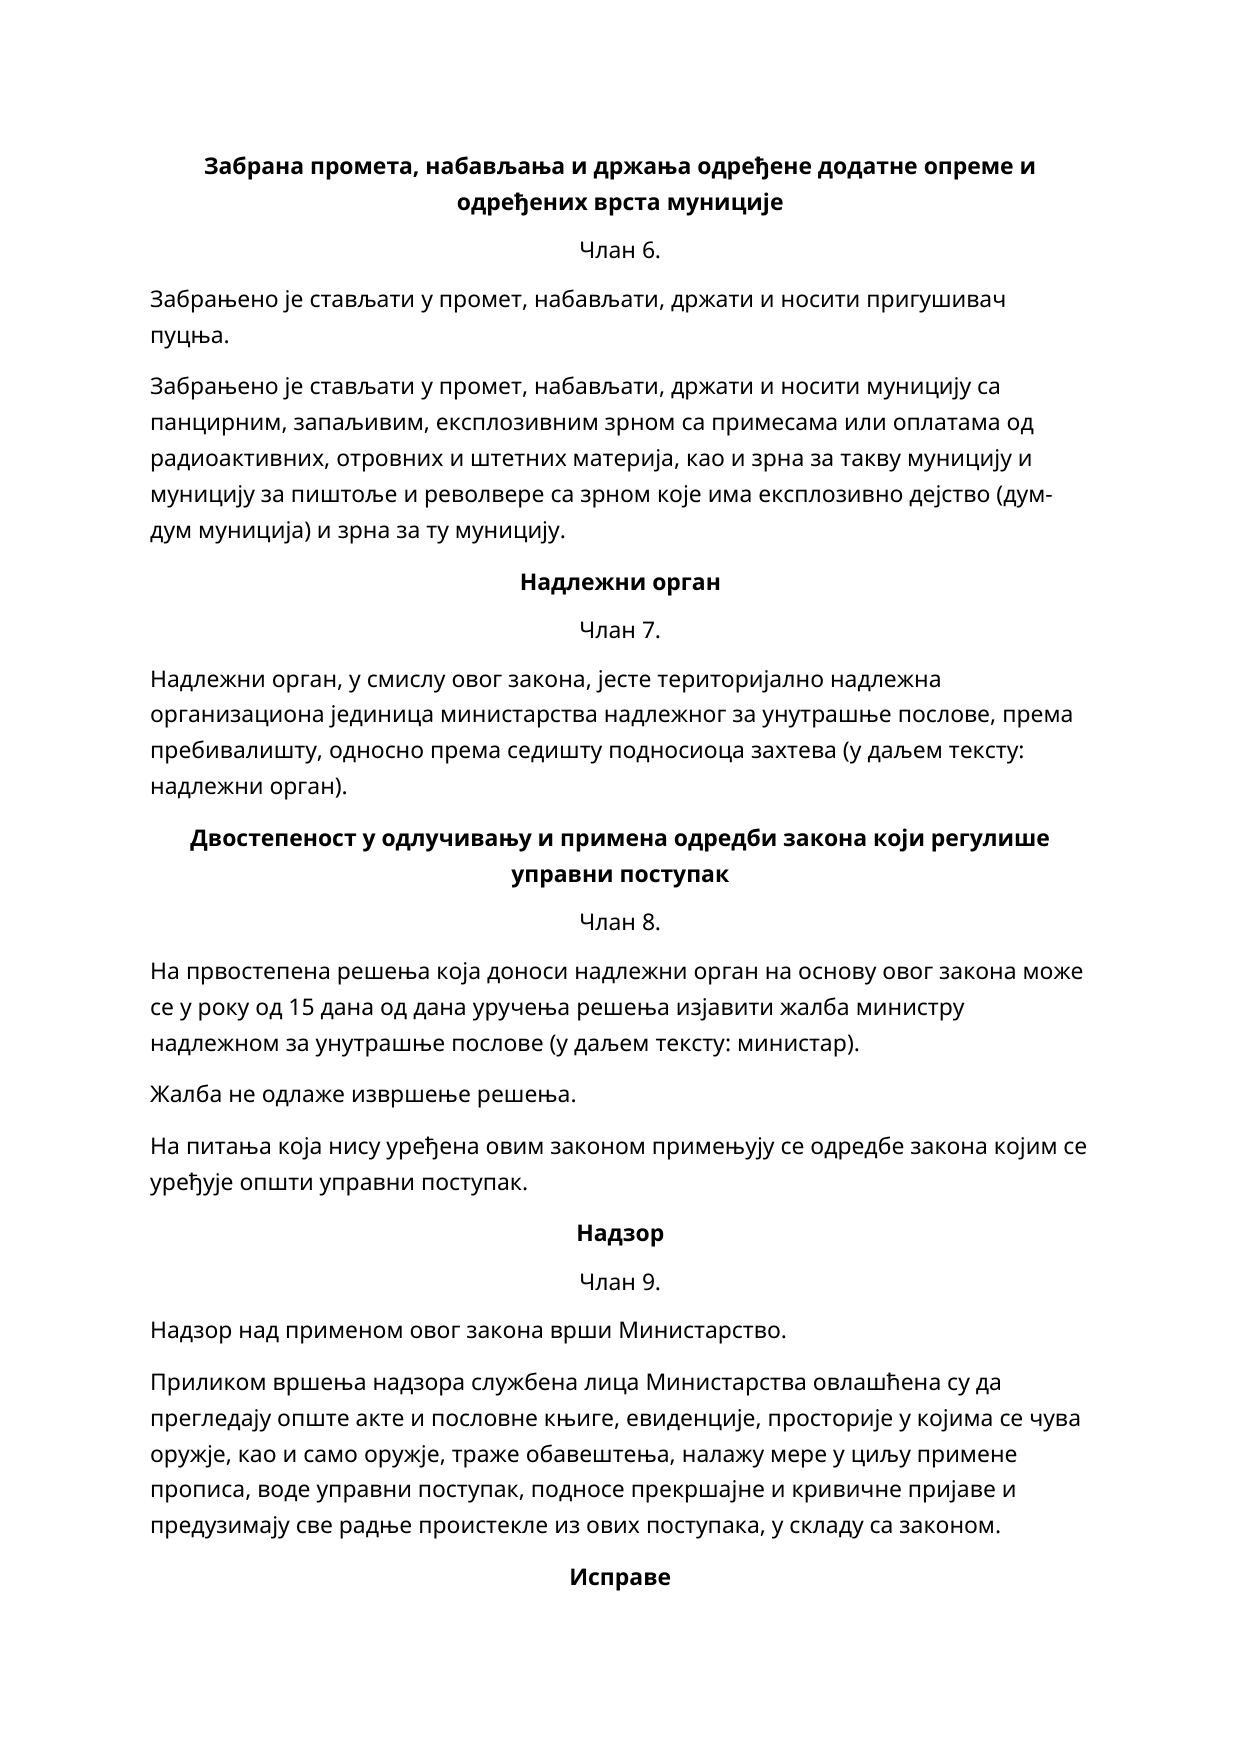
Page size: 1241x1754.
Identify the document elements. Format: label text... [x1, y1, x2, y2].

text На питања која нису уређена овим законом примењују се одредбе закона којим се уређује општи управни поступак. [150, 1130, 1090, 1197]
text Надзор над применом овог закона врши Министарство. [150, 1314, 1090, 1345]
text Забрањено је стављати у промет, набављати, држати и носити муницију са панцирним, запаљивим, експлозивним зрном са примесама или оплатама од радиоактивних, отровних и штетних материја, као и зрна за такву муницију и муницију за пиштоље и револвере са зрном које има експлозивно дејство (дум-дум муниција) и зрна за ту муницију. [150, 370, 1090, 545]
text Забрањено је стављати у промет, набављати, држати и носити пригушивач пуцња. [150, 283, 1090, 350]
text Жалба не одлаже извршење решења. [150, 1078, 1090, 1109]
text Члан 8. [150, 906, 1090, 937]
text Члан 9. [150, 1266, 1090, 1297]
text Забрана промета, набављања и држања одређене додатне опреме и одређених врста муниције [150, 150, 1090, 217]
text Исправе [150, 1561, 1090, 1592]
text Надлежни орган, у смислу овог закона, јесте територијално надлежна организациона јединица министарства надлежног за унутрашње послове, према пребивалишту, односно према седишту подносиоца захтева (у даљем тексту: надлежни орган). [150, 662, 1090, 802]
text Члан 7. [150, 614, 1090, 645]
text Приликом вршења надзора службена лица Министарства овлашћена су да прегледају опште акте и пословне књиге, евиденције, просторије у којима се чува оружје, као и само оружје, траже обавештења, налажу мере у циљу примене прописа, воде управни поступак, подносе прекршајне и кривичне пријаве и предузимају све радње проистекле из ових поступака, у складу са законом. [150, 1366, 1090, 1541]
text На првостепена решења која доноси надлежни орган на основу овог закона може се у року од 15 дана од дана уручења решења изјавити жалба министру надлежном за унутрашње послове (у даљем тексту: министар). [150, 955, 1090, 1058]
text Члан 6. [150, 234, 1090, 266]
text Надлежни орган [150, 566, 1090, 597]
text Двостепеност у одлучивању и примена одредби закона који регулише управни поступак [150, 822, 1090, 889]
text Надзор [150, 1217, 1090, 1248]
